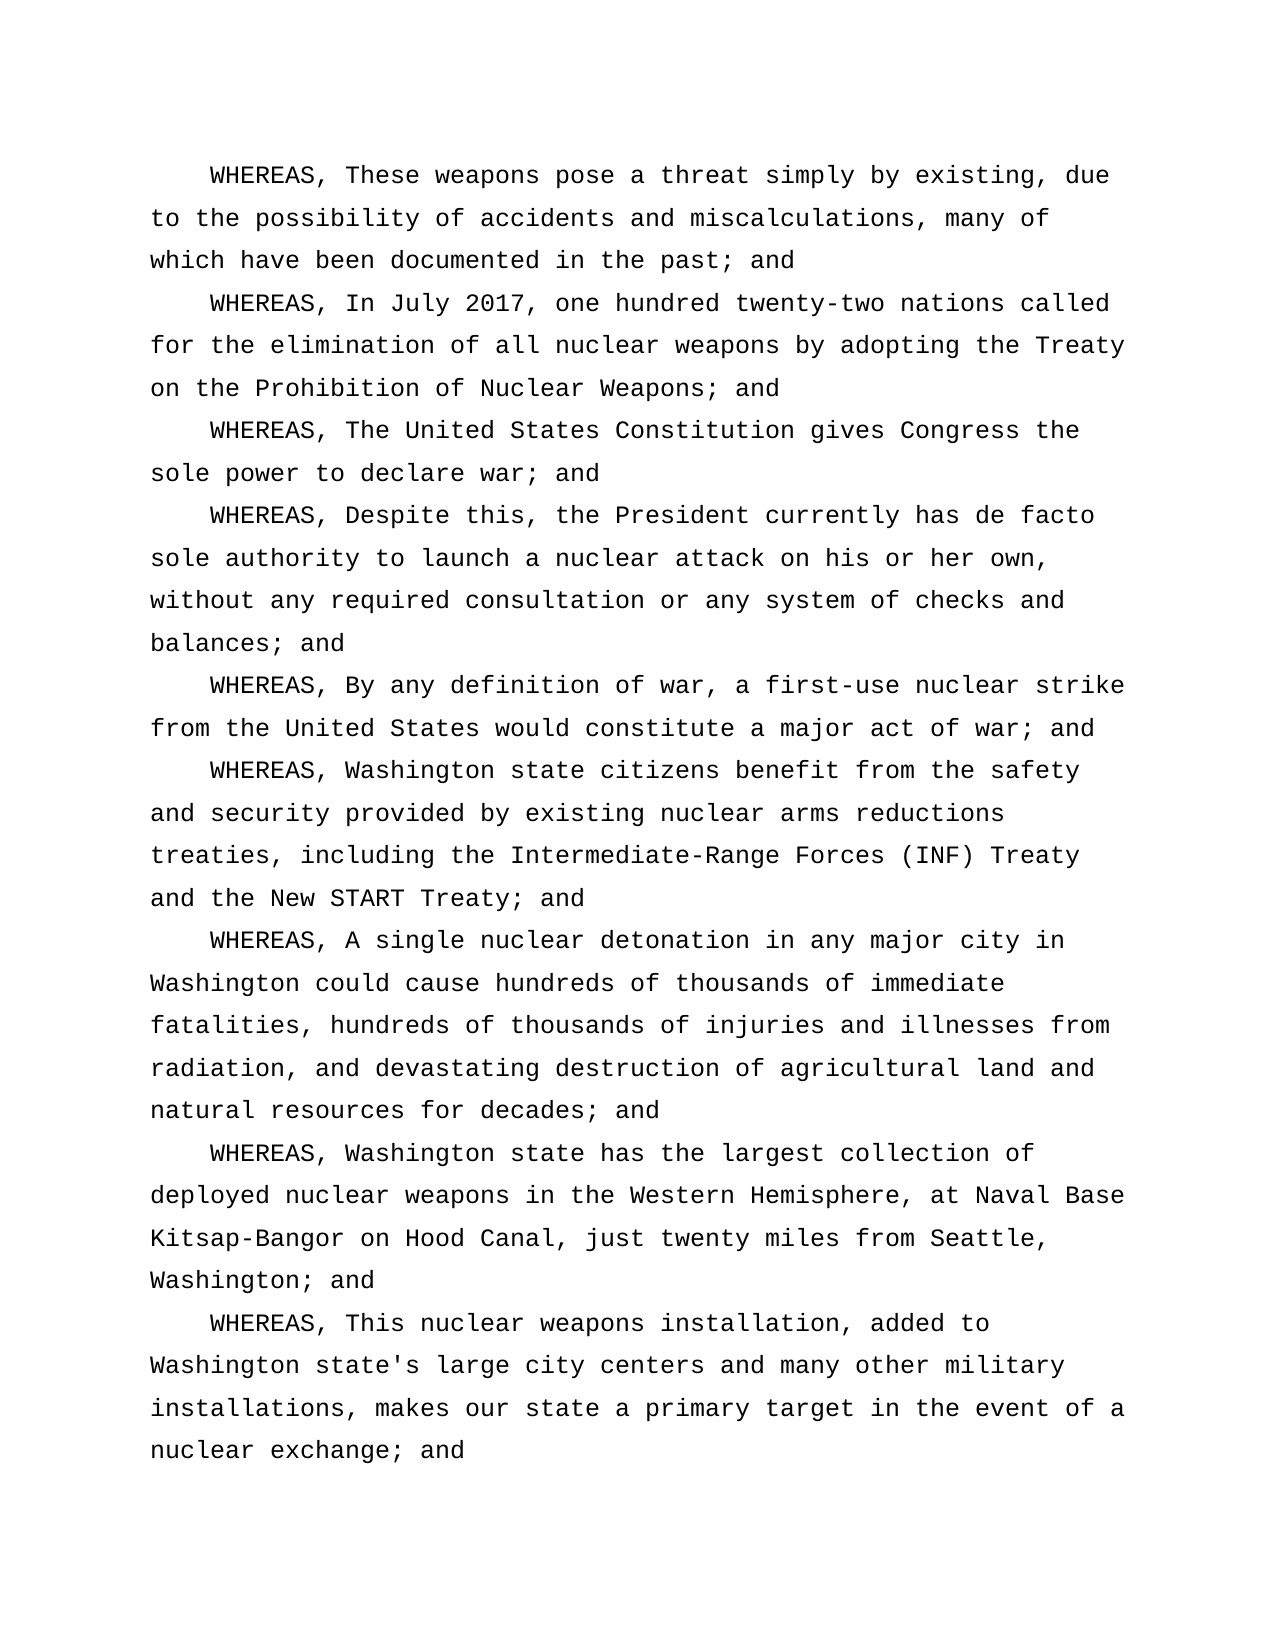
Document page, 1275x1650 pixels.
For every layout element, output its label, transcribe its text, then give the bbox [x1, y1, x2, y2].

text WHEREAS, A single nuclear detonation in any major city in Washington could cause hundreds of thousands of immediate fatalities, hundreds of thousands of injuries and illnesses from radiation, and devastating destruction of agricultural land and natural resources for decades; and [150, 915, 1125, 1127]
text WHEREAS, By any definition of war, a first-use nuclear strike from the United States would constitute a major act of war; and [150, 660, 1125, 745]
text WHEREAS, Despite this, the President currently has de facto sole authority to launch a nuclear attack on his or her own, without any required consultation or any system of checks and balances; and [150, 490, 1125, 660]
text WHEREAS, Washington state has the largest collection of deployed nuclear weapons in the Western Hemisphere, at Naval Base Kitsap-Bangor on Hood Canal, just twenty miles from Seattle, Washington; and [150, 1127, 1125, 1297]
text WHEREAS, The United States Constitution gives Congress the sole power to declare war; and [150, 405, 1125, 490]
text WHEREAS, These weapons pose a threat simply by existing, due to the possibility of accidents and miscalculations, many of which have been documented in the past; and [150, 150, 1125, 277]
text WHEREAS, This nuclear weapons installation, added to Washington state's large city centers and many other military installations, makes our state a primary target in the event of a nuclear exchange; and [150, 1297, 1125, 1467]
text WHEREAS, In July 2017, one hundred twenty-two nations called for the elimination of all nuclear weapons by adopting the Treaty on the Prohibition of Nuclear Weapons; and [150, 277, 1125, 405]
text WHEREAS, Washington state citizens benefit from the safety and security provided by existing nuclear arms reductions treaties, including the Intermediate-Range Forces (INF) Treaty and the New START Treaty; and [150, 745, 1125, 915]
